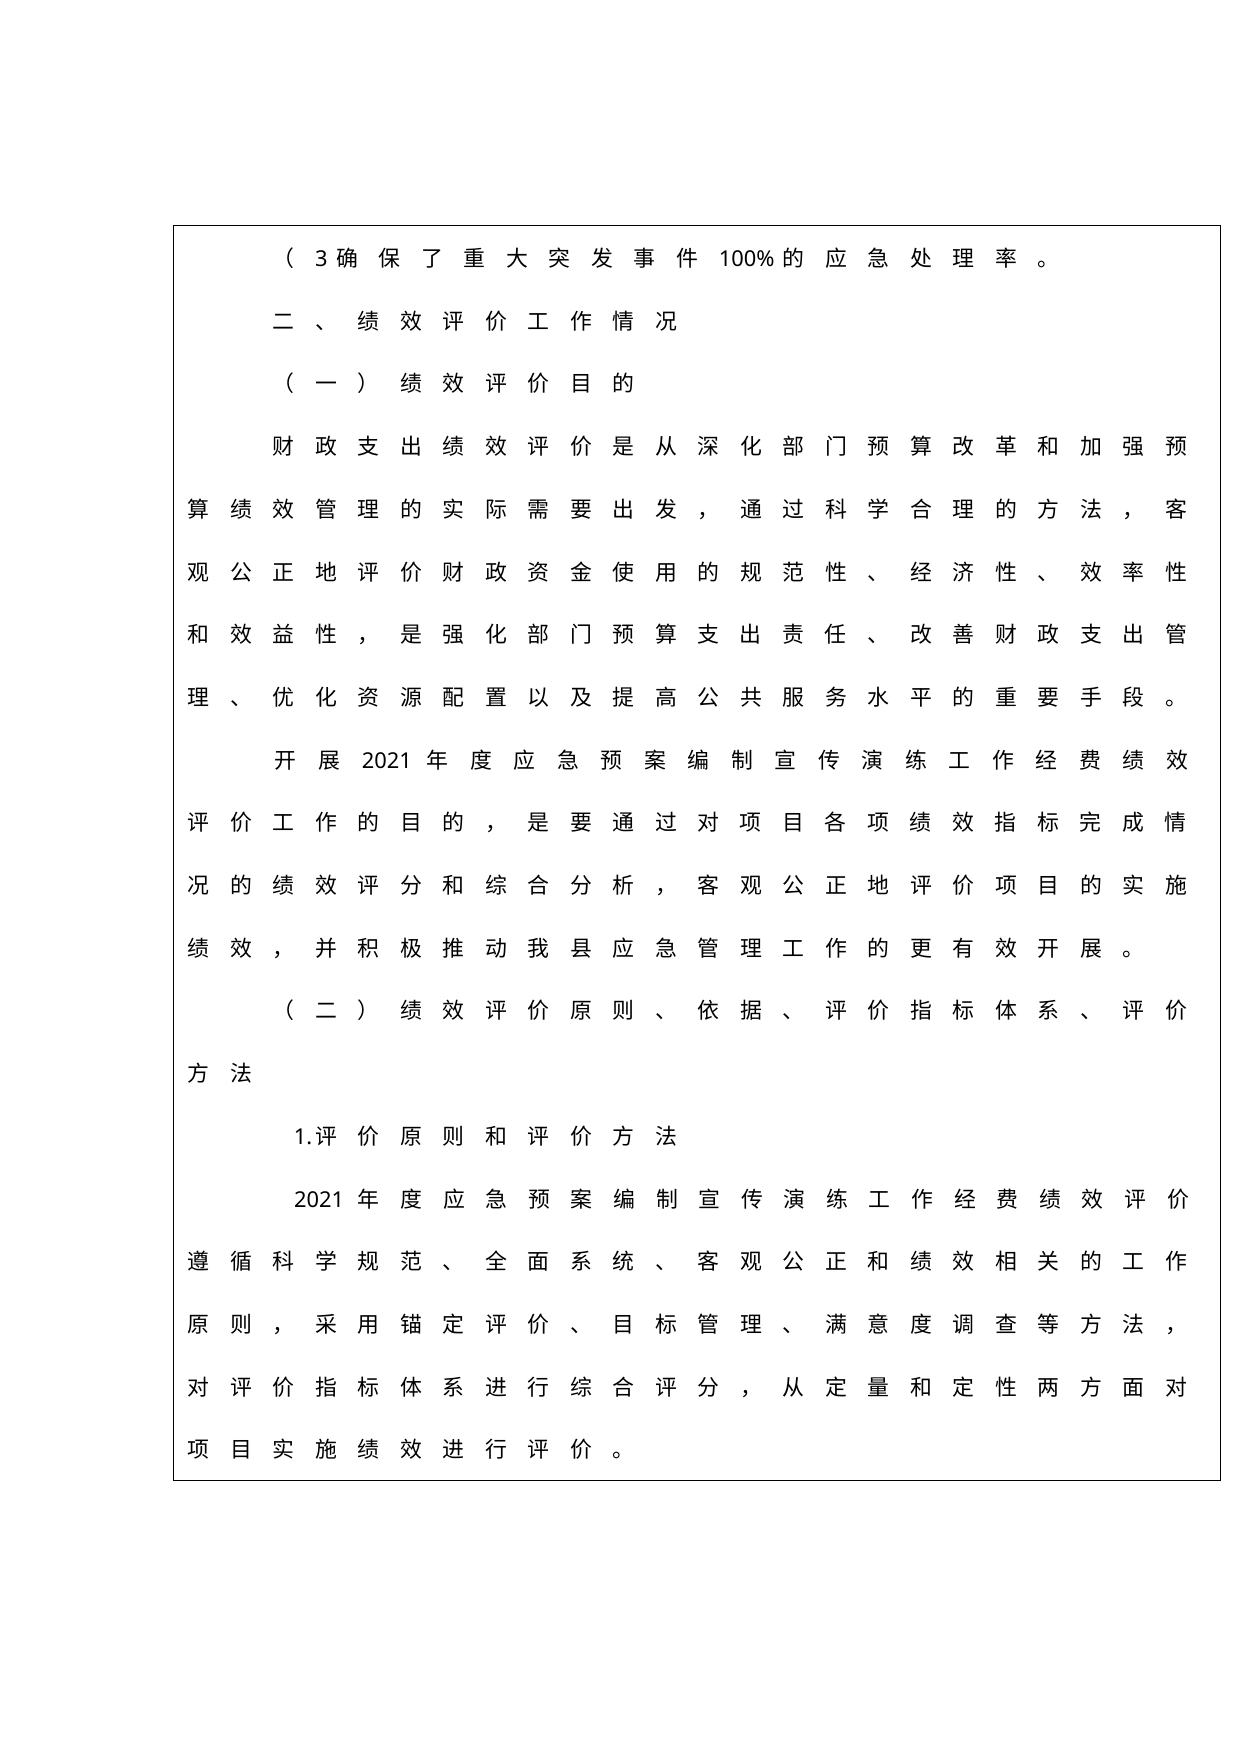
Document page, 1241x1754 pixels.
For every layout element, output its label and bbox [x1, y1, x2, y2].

table_header [174, 226, 1220, 1480]
